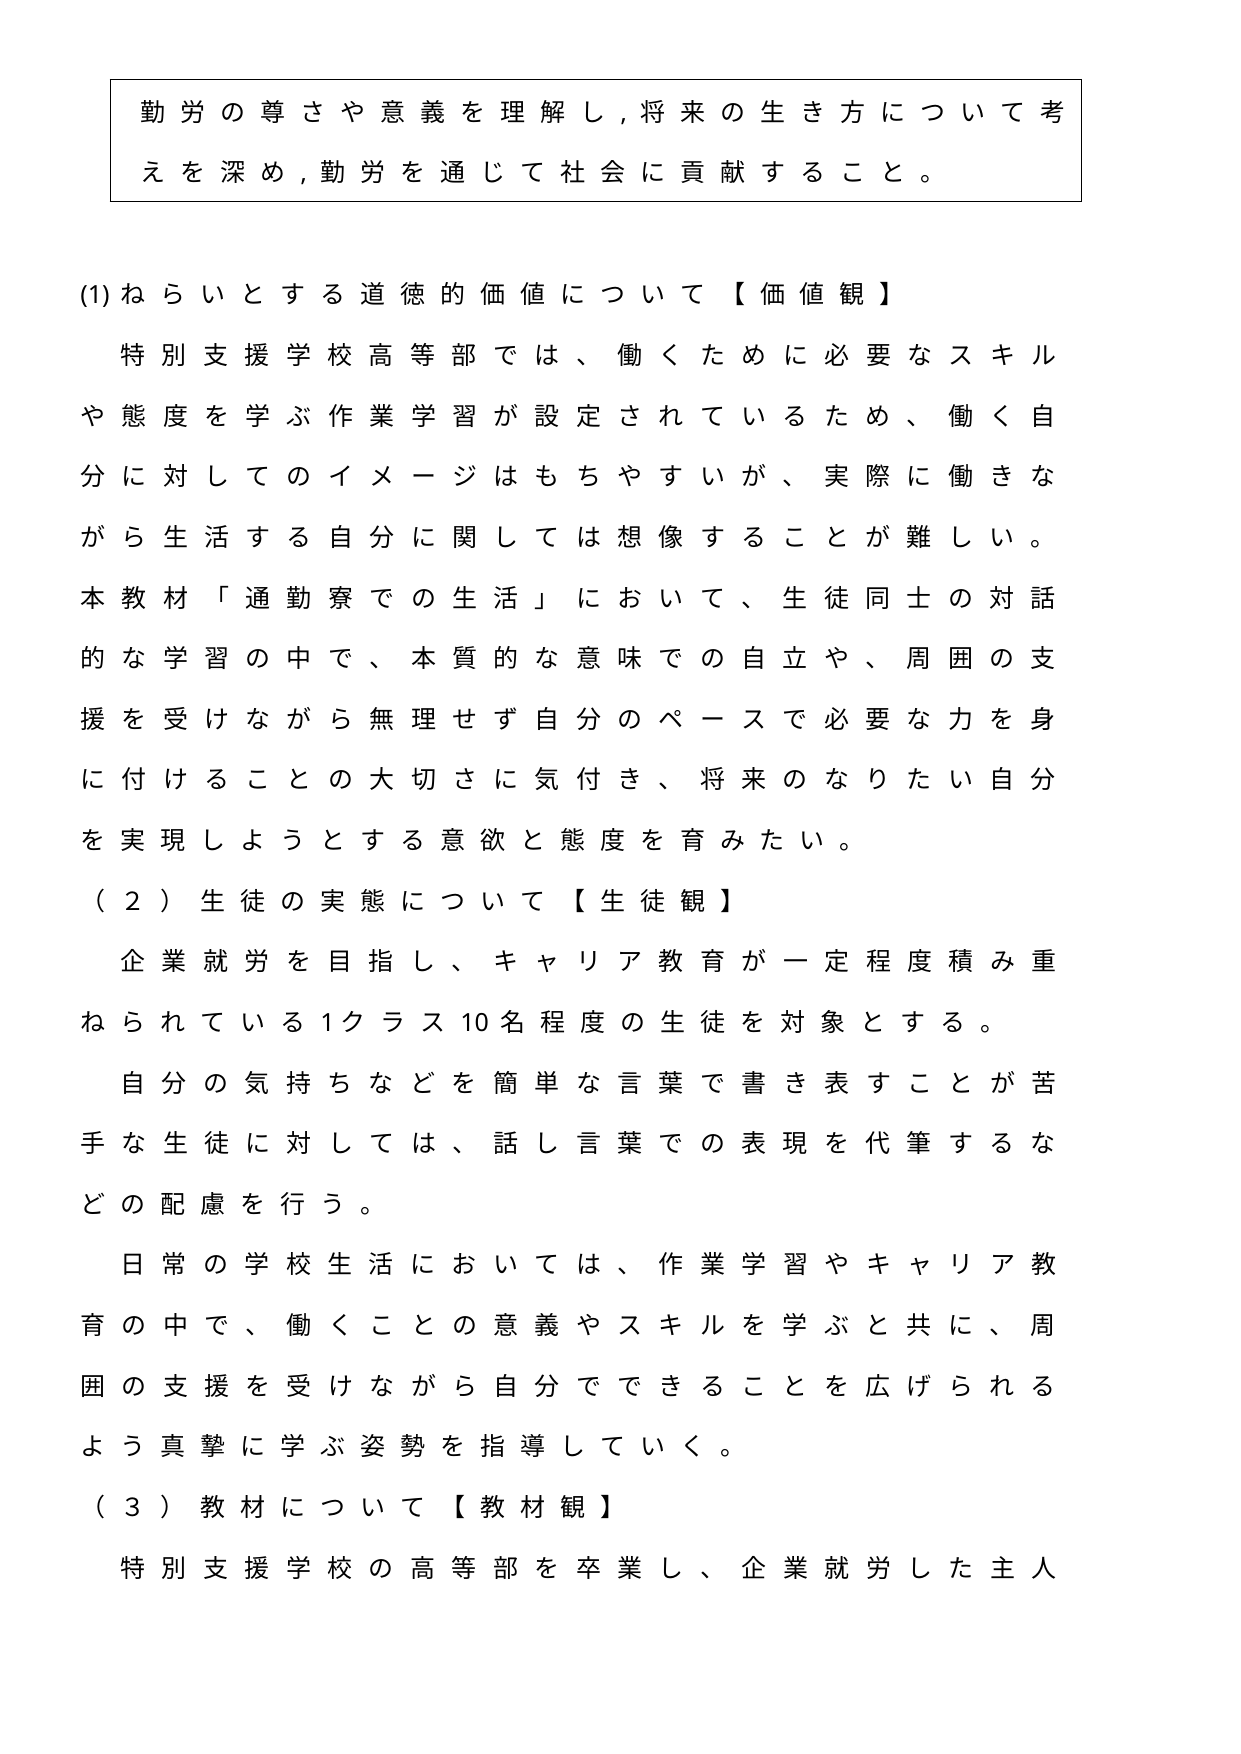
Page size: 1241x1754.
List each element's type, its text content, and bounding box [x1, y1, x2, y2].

text （２）生徒の実態について【生徒観】 [80, 869, 1073, 930]
text 特別支援学校高等部では、働くために必要なスキルや態度を学ぶ作業学習が設定されているため、働く自分に対してのイメージはもちやすいが、実際に働きながら生活する自分に関しては想像することが難しい。本教材「通勤寮での生活」において、生徒同士の対話的な学習の中で、本質的な意味での自立や、周囲の支援を受けながら無理せず自分のペースで必要な力を身に付けることの大切さに気付き、将来のなりたい自分を実現しようとする意欲と態度を育みたい。 [80, 323, 1073, 869]
text 日常の学校生活においては、作業学習やキャリア教育の中で、働くことの意義やスキルを学ぶと共に、周囲の支援を受けながら自分でできることを広げられるよう真摯に学ぶ姿勢を指導していく。 [80, 1233, 1073, 1475]
text （３）教材について【教材観】 [80, 1475, 1073, 1536]
list ねらいとする道徳的価値について【価値観】 [80, 263, 1073, 323]
text 自分の気持ちなどを簡単な言葉で書き表すことが苦手な生徒に対しては、話し言葉での表現を代筆するなどの配慮を行う。 [80, 1051, 1073, 1233]
text 企業就労を目指し、キャリア教育が一定程度積み重ねられている1クラス10名程度の生徒を対象とする。 [80, 930, 1073, 1051]
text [80, 1536, 1073, 1597]
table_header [111, 80, 1081, 201]
